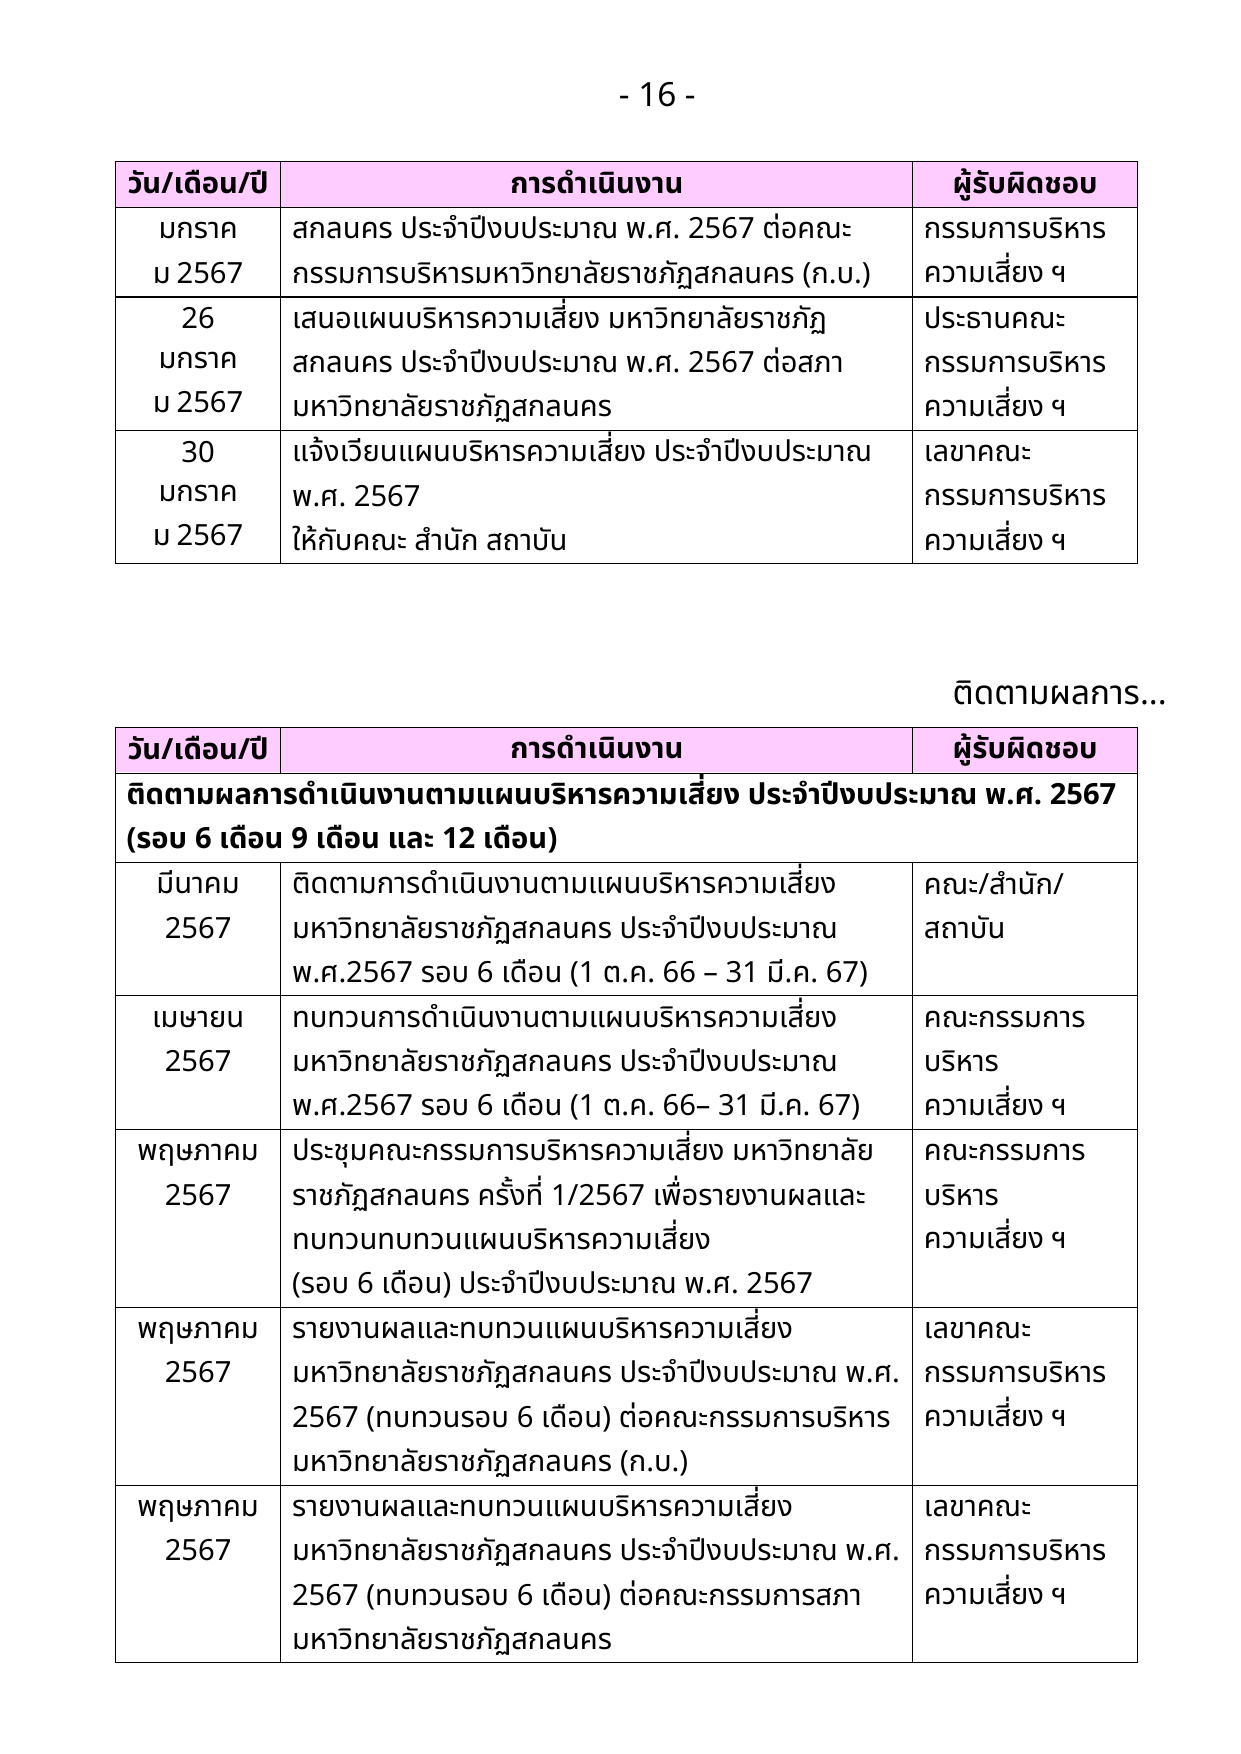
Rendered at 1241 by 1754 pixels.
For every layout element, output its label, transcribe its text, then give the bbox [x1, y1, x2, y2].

table_cell ประธานคณะกรรมการบริหารความเสี่ยง ฯ [913, 298, 1137, 430]
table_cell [281, 208, 912, 296]
table_cell เลขาคณะกรรมการบริหาร ความเสี่ยง ฯ [913, 1486, 1137, 1662]
table_cell เลขาคณะกรรมการบริหาร ความเสี่ยง ฯ [913, 1308, 1137, 1484]
table_cell ติดตามการดำเนินงานตามแผนบริหารความเสี่ยง มหาวิทยาลัยราชภัฏสกลนคร ประจำปีงบประมาณ พ.ศ.2567 รอบ 6 เดือน (1 ต.ค. 66 – 31 มี.ค. 67) [281, 863, 912, 995]
table_cell 30 มกราคม2567 [116, 431, 280, 563]
table_cell พฤษภาคม 2567 [116, 1130, 280, 1307]
table_cell พฤษภาคม 2567 [116, 1308, 280, 1484]
table_cell เมษายน 2567 [116, 996, 280, 1129]
table_cell เลขาคณะกรรมการบริหาร ความเสี่ยง ฯ [913, 208, 1137, 296]
table_header ผู้รับผิดชอบ [913, 162, 1137, 207]
table_cell เสนอแผนบริหารความเสี่ยง มหาวิทยาลัยราชภัฏสกลนคร ประจำปีงบประมาณ พ.ศ. 2567 ต่อสภามหาวิทยาลัยราชภัฏสกลนคร [281, 298, 912, 430]
table_cell แจ้งเวียนแผนบริหารความเสี่ยง ประจำปีงบประมาณ พ.ศ. 2567 ให้กับคณะ สำนัก สถาบัน [281, 431, 912, 563]
table_header ผู้รับผิดชอบ [913, 728, 1137, 772]
table_cell คณะกรรมการบริหาร ความเสี่ยง ฯ [913, 996, 1137, 1129]
table_cell เลขาคณะกรรมการบริหาร ความเสี่ยง ฯ [913, 431, 1137, 563]
table_cell 26 มกราคม2567 [116, 298, 280, 430]
table_header วัน/เดือน/ปี [116, 728, 280, 772]
table_header การดำเนินงาน [281, 162, 912, 207]
table_header การดำเนินงาน [281, 728, 912, 772]
table_cell ทบทวนการดำเนินงานตามแผนบริหารความเสี่ยง มหาวิทยาลัยราชภัฏสกลนคร ประจำปีงบประมาณ พ.ศ.2567 รอบ 6 เดือน (1 ต.ค. 66– 31 มี.ค. 67) [281, 996, 912, 1129]
text ติดตามผลการ... [148, 669, 1167, 719]
table_header วัน/เดือน/ปี [116, 162, 280, 207]
table_cell คณะกรรมการบริหาร ความเสี่ยง ฯ [913, 1130, 1137, 1307]
table_cell รายงานผลและทบทวนแผนบริหารความเสี่ยง มหาวิทยาลัยราชภัฏสกลนคร ประจำปีงบประมาณ พ.ศ. 2567 (ทบทวนรอบ 6 เดือน) ต่อคณะกรรมการสภามหาวิทยาลัยราชภัฏสกลนคร [281, 1486, 912, 1662]
table_cell 16 มกราคม2567 [116, 208, 280, 296]
table_cell ติดตามผลการดำเนินงานตามแผนบริหารความเสี่ยง ประจำปีงบประมาณ พ.ศ. 2567 (รอบ 6 เดือน 9 เดือน และ 12 เดือน) [116, 774, 1137, 862]
table_cell พฤษภาคม 2567 [116, 1486, 280, 1662]
table_cell ประชุมคณะกรรมการบริหารความเสี่ยง มหาวิทยาลัยราชภัฏสกลนคร ครั้งที่ 1/2567 เพื่อรายงานผลและทบทวนทบทวนแผนบริหารความเสี่ยง (รอบ 6 เดือน) ประจำปีงบประมาณ พ.ศ. 2567 [281, 1130, 912, 1307]
table_cell มีนาคม 2567 [116, 863, 280, 995]
table_cell คณะ/สำนัก/สถาบัน [913, 863, 1137, 995]
table_cell รายงานผลและทบทวนแผนบริหารความเสี่ยง มหาวิทยาลัยราชภัฏสกลนคร ประจำปีงบประมาณ พ.ศ. 2567 (ทบทวนรอบ 6 เดือน) ต่อคณะกรรมการบริหารมหาวิทยาลัยราชภัฏสกลนคร (ก.บ.) [281, 1308, 912, 1484]
